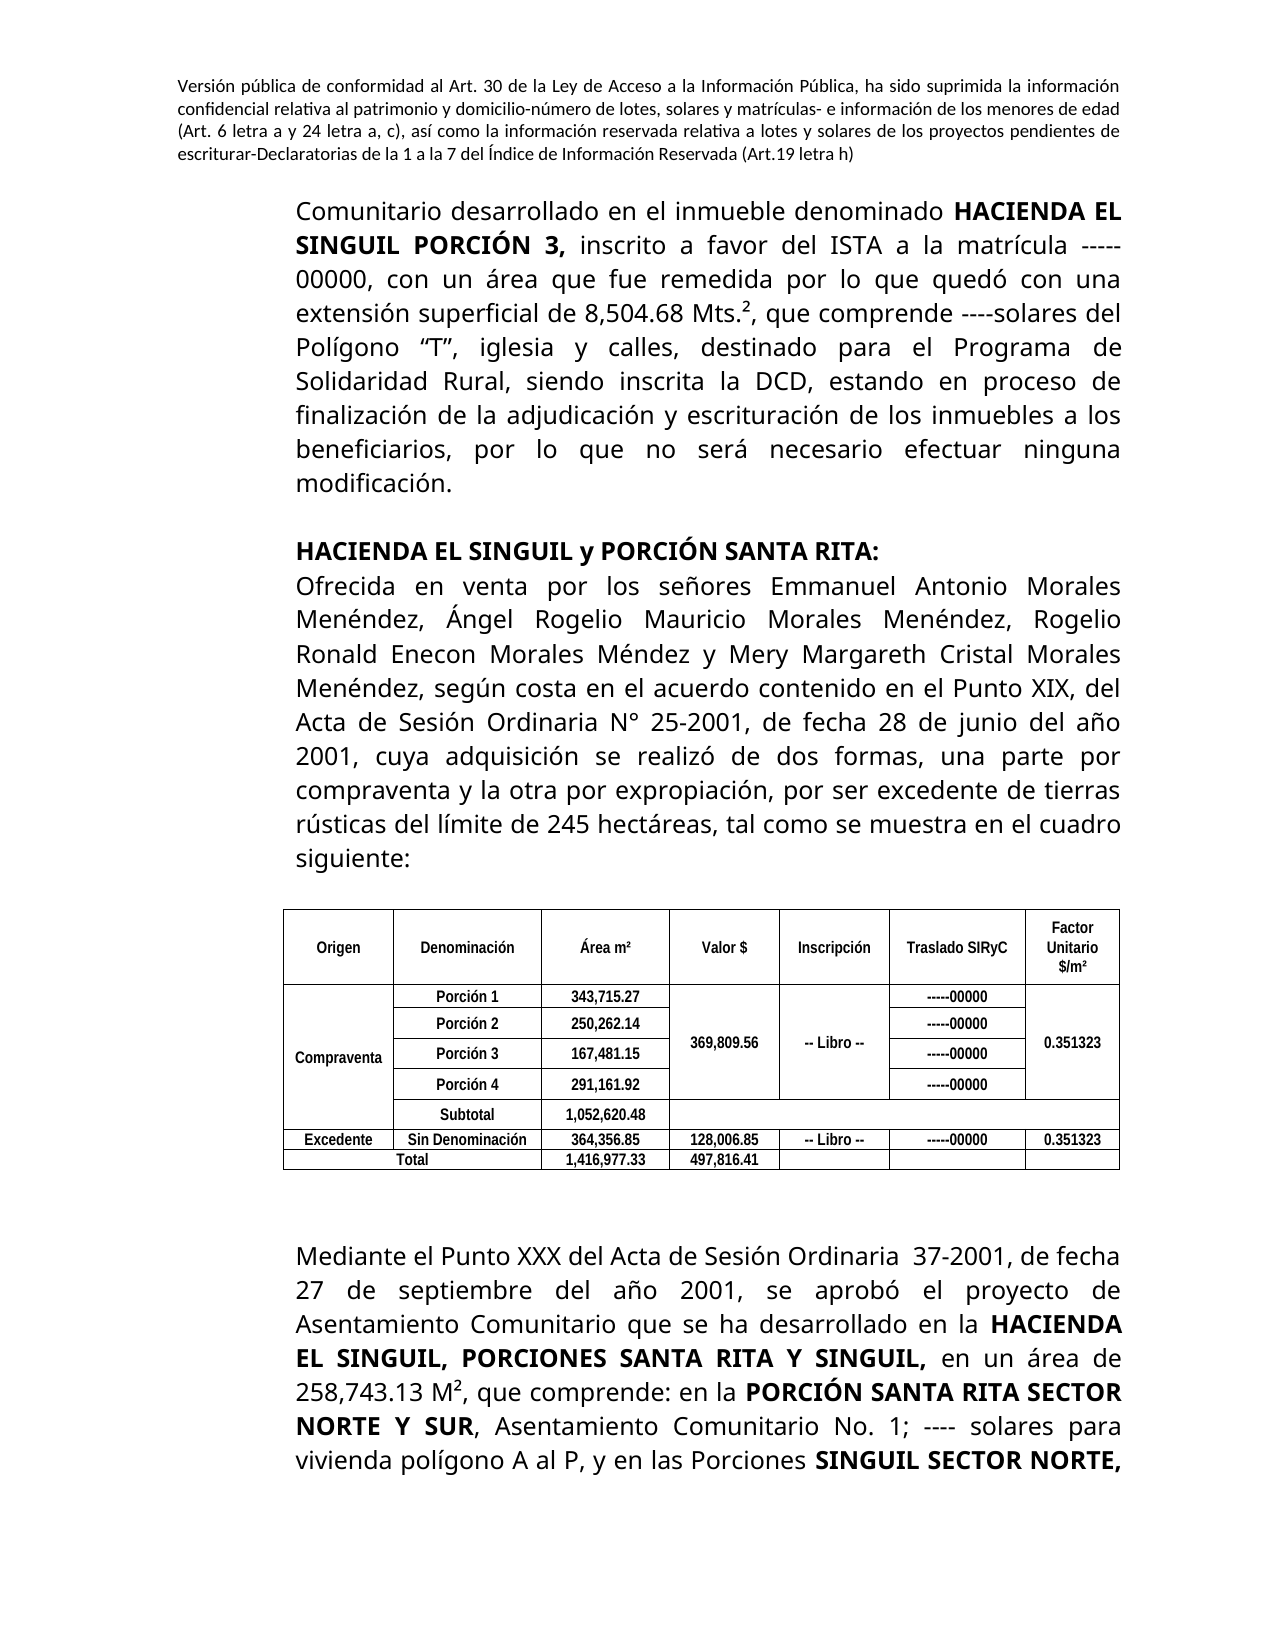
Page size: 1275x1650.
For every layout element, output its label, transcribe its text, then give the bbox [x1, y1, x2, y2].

table_cell 128,006.85 [670, 1130, 779, 1149]
table_cell -----00000 [890, 1008, 1025, 1038]
table_cell -- Libro -- [780, 985, 889, 1098]
table_cell [780, 1150, 889, 1169]
table_cell Total [284, 1150, 541, 1169]
table_cell Porción 4 [394, 1069, 541, 1098]
table_header Valor $ [670, 910, 779, 984]
table_cell 369,809.56 [670, 985, 779, 1098]
table_header Denominación [394, 910, 541, 984]
table_cell 167,481.15 [542, 1039, 669, 1068]
list HACIENDA EL SINGUIL y PORCIÓN SANTA RITA: [177, 534, 1122, 568]
list Ofrecida en venta por los señores Emmanuel Antonio Morales Menéndez, Ángel Rogelio Mauricio Morales Menéndez, Rogelio Ronald Enecon Morales Méndez y Mery Margareth Cristal Morales Menéndez, según costa en el acuerdo contenido en el Punto XIX, del Acta de Sesión Ordinaria N° 25-2001, de fecha 28 de junio del año 2001, cuya adquisición se realizó de dos formas, una parte por compraventa y la otra por expropiación, por ser excedente de tierras rústicas del límite de 245 hectáreas, tal como se muestra en el cuadro siguiente: [295, 568, 1122, 875]
table_cell 1,416,977.33 [542, 1150, 669, 1169]
table_cell Excedente [284, 1130, 393, 1149]
table_cell 1,052,620.48 [542, 1100, 669, 1129]
table_cell [670, 1100, 1119, 1129]
table_cell 291,161.92 [542, 1069, 669, 1098]
table_cell Porción 1 [394, 985, 541, 1007]
table_cell 0.351323 [1026, 985, 1119, 1098]
table_cell Compraventa [284, 985, 393, 1129]
table_cell -----00000 [890, 1130, 1025, 1149]
table_cell 0.351323 [1026, 1130, 1119, 1149]
table_cell 250,262.14 [542, 1008, 669, 1038]
table_cell 343,715.27 [542, 985, 669, 1007]
table_cell -----00000 [890, 985, 1025, 1007]
table_cell Porción 3 [394, 1039, 541, 1068]
table_header Inscripción [780, 910, 889, 984]
table_cell -- Libro -- [780, 1130, 889, 1149]
table_cell -----00000 [890, 1069, 1025, 1098]
table_header Área m² [542, 910, 669, 984]
table_header Traslado SIRyC [890, 910, 1025, 984]
table_cell -----00000 [890, 1039, 1025, 1068]
table_cell Porción 2 [394, 1008, 541, 1038]
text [295, 1238, 1122, 1477]
table_header Factor Unitario $/m² [1026, 910, 1119, 984]
table_header Origen [284, 910, 393, 984]
table_cell Subtotal [394, 1100, 541, 1129]
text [295, 193, 1122, 500]
table_cell Sin Denominación [394, 1130, 541, 1149]
table_cell 364,356.85 [542, 1130, 669, 1149]
table_cell [890, 1150, 1025, 1169]
table_cell 497,816.41 [670, 1150, 779, 1169]
table_cell [1026, 1150, 1119, 1169]
